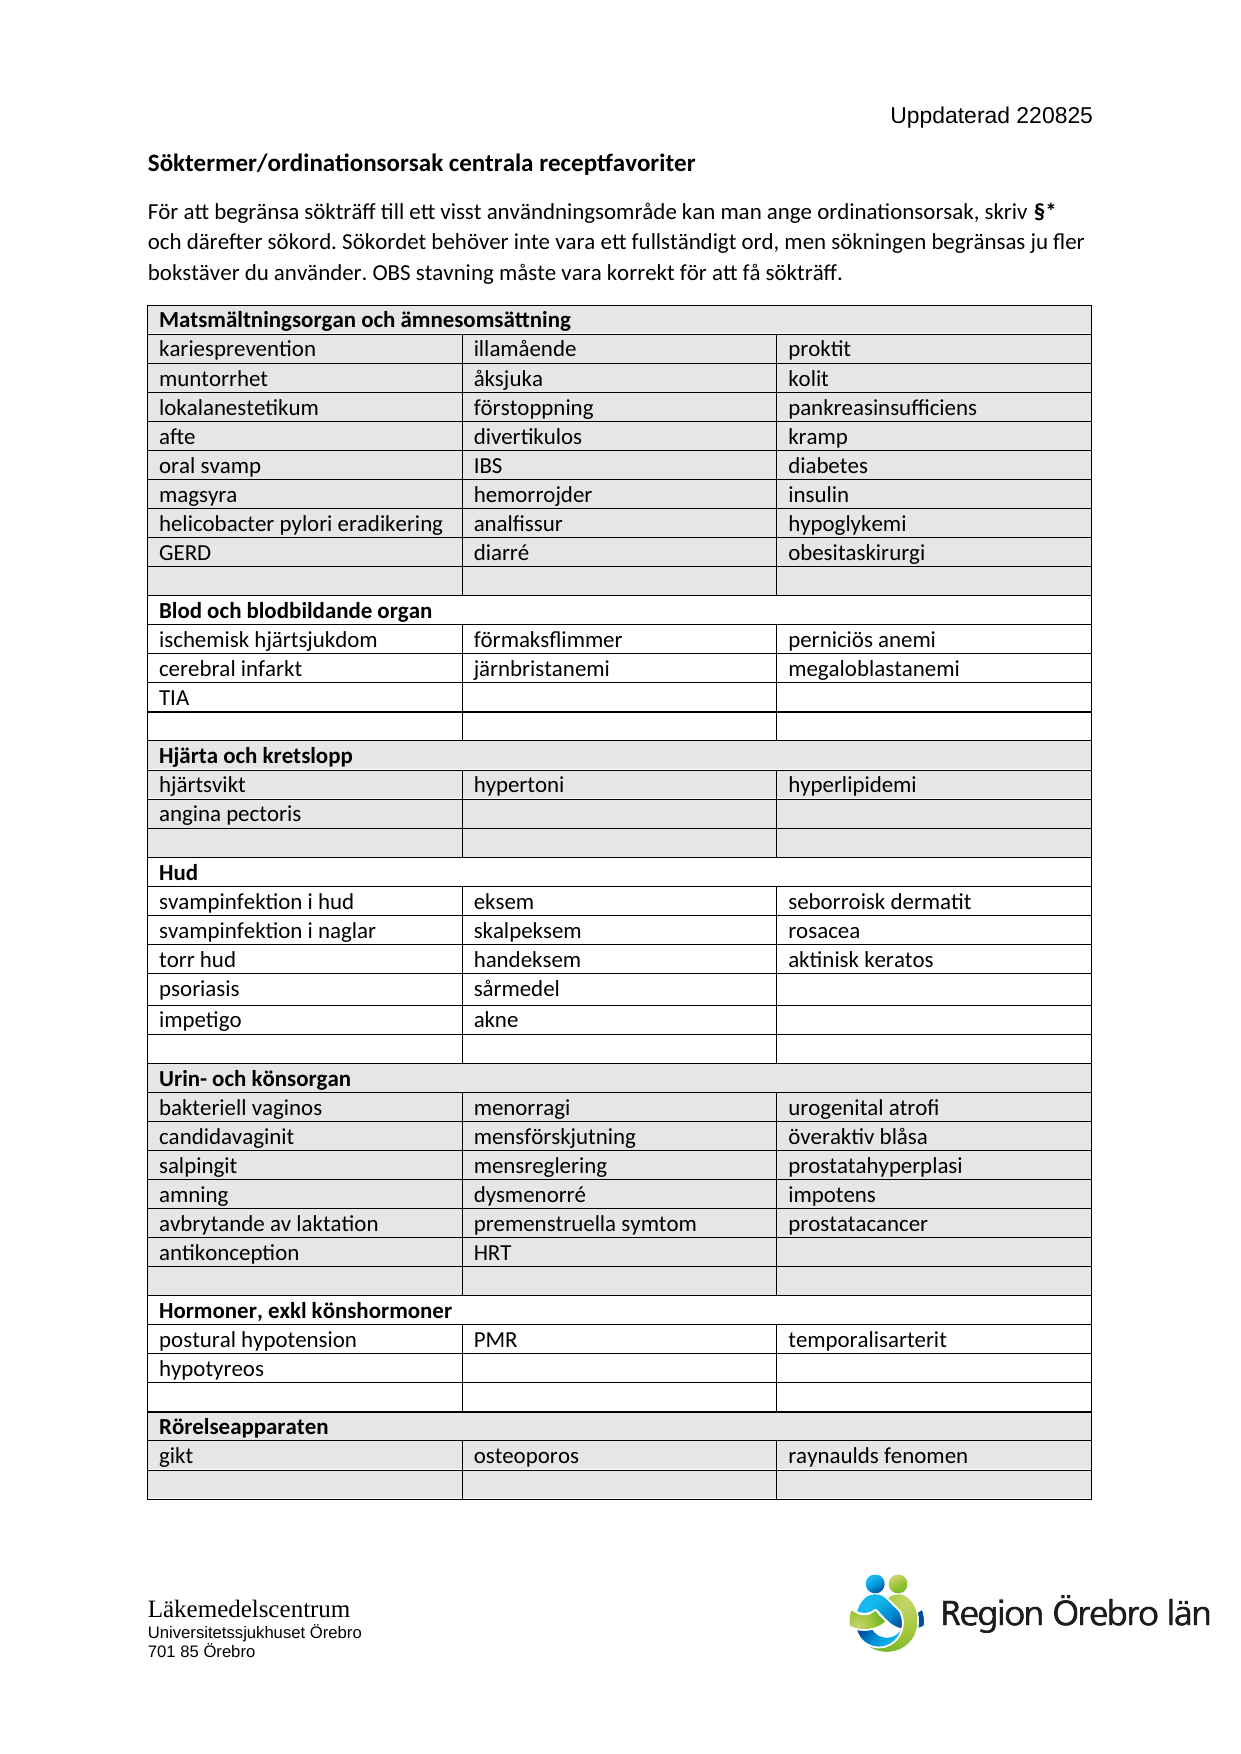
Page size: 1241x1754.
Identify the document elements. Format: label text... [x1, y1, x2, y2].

table_cell angina pectoris [148, 800, 462, 828]
table_cell [777, 1006, 1091, 1033]
table_cell diabetes [777, 451, 1091, 479]
table_cell [777, 829, 1091, 857]
table_cell Blod och blodbildande organ [148, 596, 1091, 624]
table_cell Hjärta och kretslopp [148, 741, 1091, 769]
table_cell Hud [148, 858, 1091, 886]
table_cell mensreglering [463, 1151, 776, 1179]
table_cell impotens [777, 1180, 1091, 1208]
table_cell [463, 829, 776, 857]
text Söktermer/ordinationsorsak centrala receptfavoriter [148, 148, 1093, 178]
table_cell PMR [463, 1325, 776, 1353]
table_cell psoriasis [148, 974, 462, 1004]
table_cell [777, 567, 1091, 595]
table_cell hypertoni [463, 771, 776, 798]
table_cell skalpeksem [463, 916, 776, 944]
table_cell svampinfektion i naglar [148, 916, 462, 944]
table_cell cerebral infarkt [148, 654, 462, 682]
table_cell pankreasinsufficiens [777, 393, 1091, 421]
table_cell diarré [463, 538, 776, 566]
table_cell prostatahyperplasi [777, 1151, 1091, 1179]
table_cell [463, 1471, 776, 1498]
table_cell menorragi [463, 1093, 776, 1121]
table_cell salpingit [148, 1151, 462, 1179]
table_cell analfissur [463, 509, 776, 537]
table_cell amning [148, 1180, 462, 1208]
table_cell [777, 800, 1091, 828]
table_cell [463, 1267, 776, 1295]
table_cell candidavaginit [148, 1122, 462, 1150]
text För att begränsa sökträff till ett visst användningsområde kan man ange ordinationsorsak, skriv §* och därefter sökord. Sökordet behöver inte vara ett fullständigt ord, men sökningen begränsas ju fler bokstäver du använder. OBS stavning måste vara korrekt för att få sökträff. [148, 197, 1093, 286]
table_cell [463, 800, 776, 828]
table_cell antikonception [148, 1238, 462, 1266]
table_cell rosacea [777, 916, 1091, 944]
table_cell proktit [777, 335, 1091, 363]
table_cell Hormoner, exkl könshormoner [148, 1296, 1091, 1324]
table_cell ischemisk hjärtsjukdom [148, 625, 462, 653]
table_cell HRT [463, 1238, 776, 1266]
table_cell insulin [777, 480, 1091, 508]
table_cell Rörelseapparaten [148, 1413, 1091, 1440]
table_cell torr hud [148, 945, 462, 973]
table_cell muntorrhet [148, 364, 462, 392]
table_cell [148, 829, 462, 857]
table_cell [148, 1471, 462, 1498]
table_cell prostatacancer [777, 1209, 1091, 1237]
table_cell impetigo [148, 1006, 462, 1033]
table_cell TIA [148, 683, 462, 711]
table_cell [777, 1238, 1091, 1266]
table_cell kariesprevention [148, 335, 462, 363]
table_cell aktinisk keratos [777, 945, 1091, 973]
table_cell [148, 1267, 462, 1295]
table_cell GERD [148, 538, 462, 566]
table_cell [777, 1383, 1091, 1411]
table_cell bakteriell vaginos [148, 1093, 462, 1121]
table_cell [148, 1035, 462, 1063]
table_cell premenstruella symtom [463, 1209, 776, 1237]
table_cell temporalisarterit [777, 1325, 1091, 1353]
table_cell [463, 1354, 776, 1382]
table_cell [148, 713, 462, 740]
table_cell magsyra [148, 480, 462, 508]
table_cell IBS [463, 451, 776, 479]
table_cell afte [148, 422, 462, 450]
table_cell [777, 974, 1091, 1004]
table_cell dysmenorré [463, 1180, 776, 1208]
table_cell seborroisk dermatit [777, 887, 1091, 915]
table_cell hjärtsvikt [148, 771, 462, 798]
table_cell förstoppning [463, 393, 776, 421]
table_cell postural hypotension [148, 1325, 462, 1353]
table_cell [777, 1354, 1091, 1382]
table_cell perniciös anemi [777, 625, 1091, 653]
table_cell [777, 1471, 1091, 1498]
table_cell handeksem [463, 945, 776, 973]
table_cell divertikulos [463, 422, 776, 450]
table_cell [777, 1267, 1091, 1295]
table_cell akne [463, 1006, 776, 1033]
table_cell megaloblastanemi [777, 654, 1091, 682]
table_cell [463, 1035, 776, 1063]
table_cell oral svamp [148, 451, 462, 479]
picture [848, 1573, 1210, 1653]
table_cell [148, 1383, 462, 1411]
table_cell urogenital atrofi [777, 1093, 1091, 1121]
table_cell kolit [777, 364, 1091, 392]
table_cell hypoglykemi [777, 509, 1091, 537]
table_cell osteoporos [463, 1441, 776, 1469]
table_cell avbrytande av laktation [148, 1209, 462, 1237]
table_cell [148, 567, 462, 595]
table_cell obesitaskirurgi [777, 538, 1091, 566]
table_cell [777, 683, 1091, 711]
table_cell [463, 683, 776, 711]
table_cell eksem [463, 887, 776, 915]
table_cell åksjuka [463, 364, 776, 392]
table_cell svampinfektion i hud [148, 887, 462, 915]
table_cell hemorrojder [463, 480, 776, 508]
table_cell sårmedel [463, 974, 776, 1004]
table_cell överaktiv blåsa [777, 1122, 1091, 1150]
table_cell kramp [777, 422, 1091, 450]
table_cell förmaksflimmer [463, 625, 776, 653]
table_cell [463, 713, 776, 740]
table_cell [463, 567, 776, 595]
table_cell mensförskjutning [463, 1122, 776, 1150]
table_cell raynaulds fenomen [777, 1441, 1091, 1469]
table_cell [777, 713, 1091, 740]
table_cell illamående [463, 335, 776, 363]
table_cell lokalanestetikum [148, 393, 462, 421]
table_cell järnbristanemi [463, 654, 776, 682]
table_cell helicobacter pylori eradikering [148, 509, 462, 537]
table_cell Urin- och könsorgan [148, 1064, 1091, 1092]
table_cell hyperlipidemi [777, 771, 1091, 798]
table_cell [777, 1035, 1091, 1063]
table_cell gikt [148, 1441, 462, 1469]
table_cell hypotyreos [148, 1354, 462, 1382]
table_cell [463, 1383, 776, 1411]
table_header Matsmältningsorgan och ämnesomsättning [148, 306, 1091, 333]
